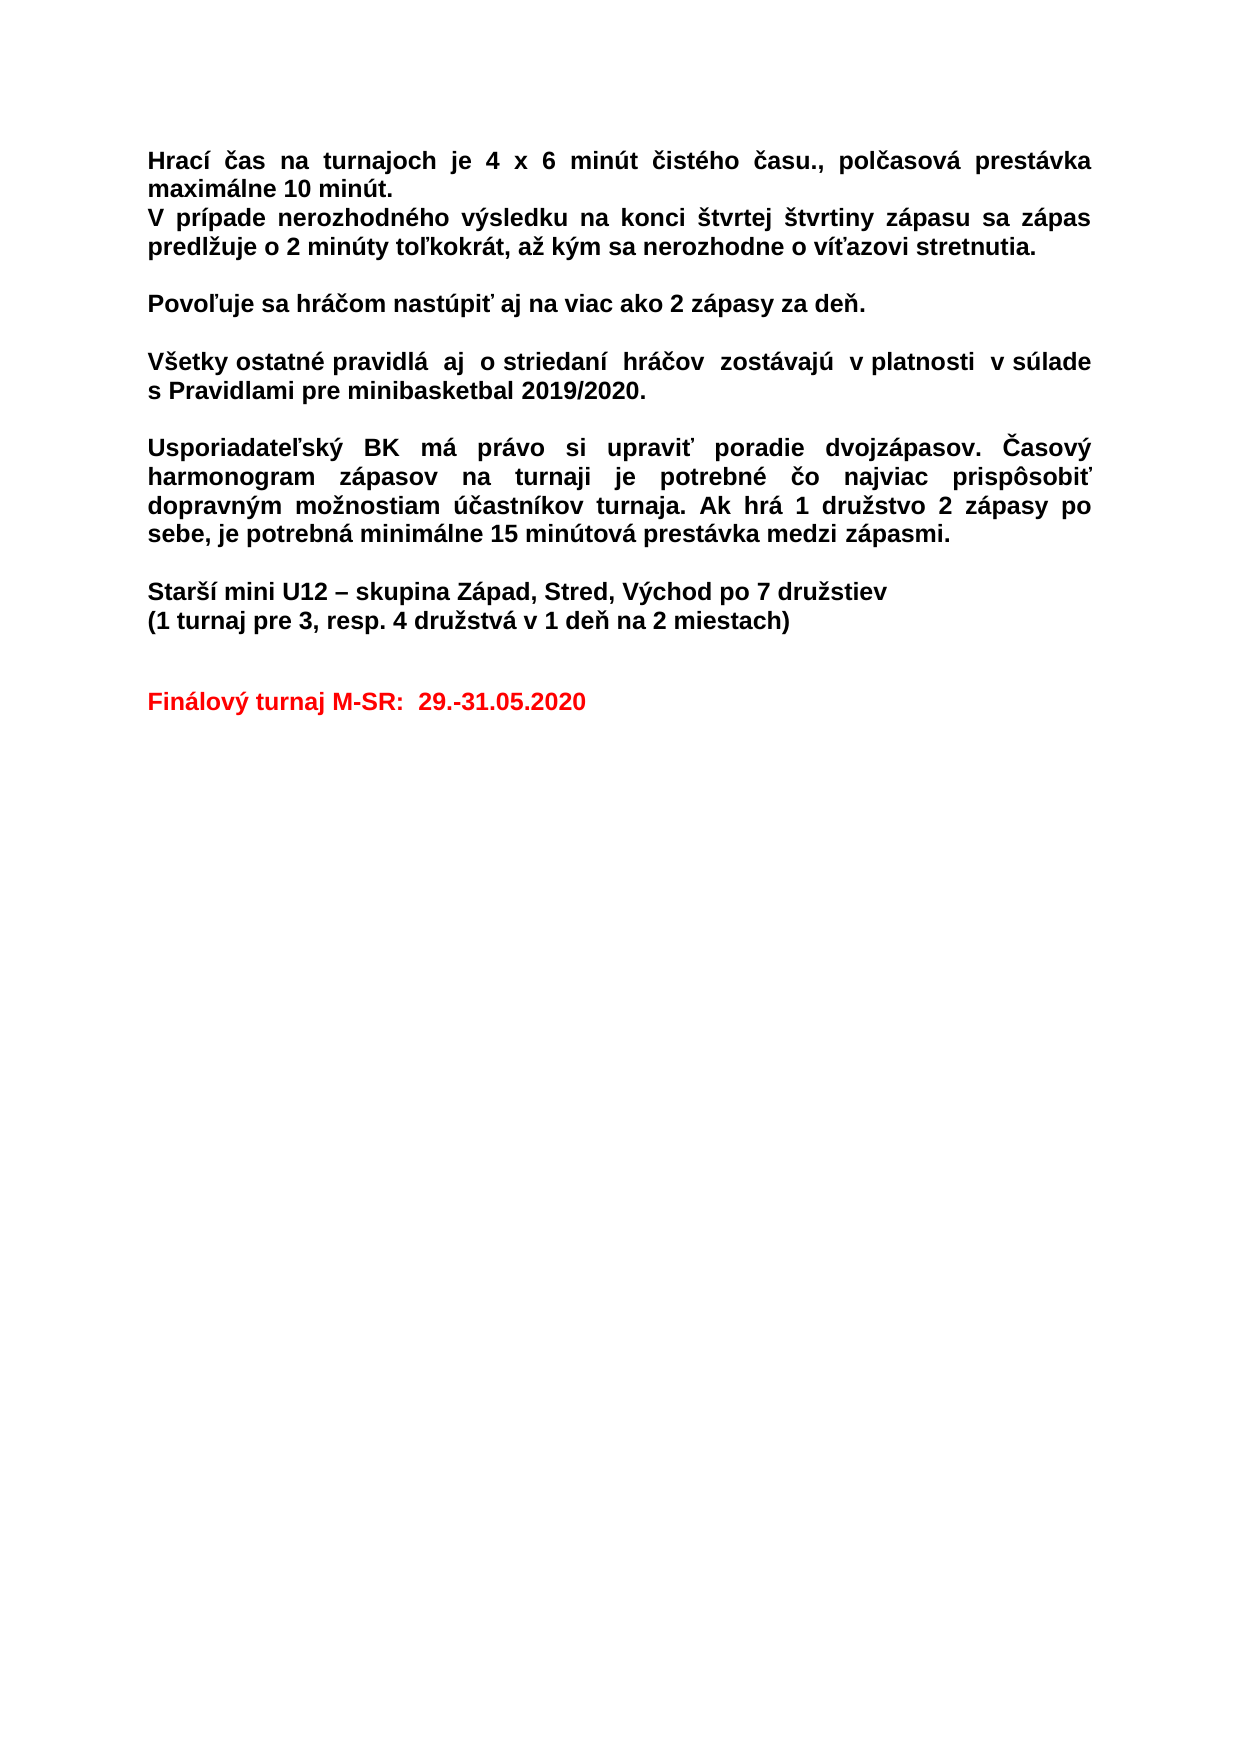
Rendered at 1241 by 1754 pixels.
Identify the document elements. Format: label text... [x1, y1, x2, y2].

text Finálový turnaj M-SR: 29.-31.05.2020 [147, 687, 1180, 716]
text Povoľuje sa hráčom nastúpiť aj na viac ako 2 zápasy za deň. [147, 289, 1180, 318]
subtitle Hrací čas na turnajoch je 4 x 6 minút čistého času., polčasová prestávka maximálne 10 minút. [147, 146, 1093, 203]
text Usporiadateľský BK má právo si upraviť poradie dvojzápasov. Časový harmonogram zápasov na turnaji je potrebné čo najviac prispôsobiť dopravným možnostiam účastníkov turnaja. Ak hrá 1 družstvo 2 zápasy po sebe, je potrebná minimálne 15 minútová prestávka medzi zápasmi. [147, 433, 1093, 548]
text Starší mini U12 – skupina Západ, Stred, Východ po 7 družstiev (1 turnaj pre 3, resp. 4 družstvá v 1 deň na 2 miestach) [147, 577, 890, 634]
text Všetky ostatné pravidlá aj o striedaní hráčov zostávajú v platnosti v súlade s Pravidlami pre minibasketbal 2019/2020. [147, 347, 1093, 404]
text V prípade nerozhodného výsledku na konci štvrtej štvrtiny zápasu sa zápas predlžuje o 2 minúty toľkokrát, až kým sa nerozhodne o víťazovi stretnutia. [147, 203, 1092, 261]
